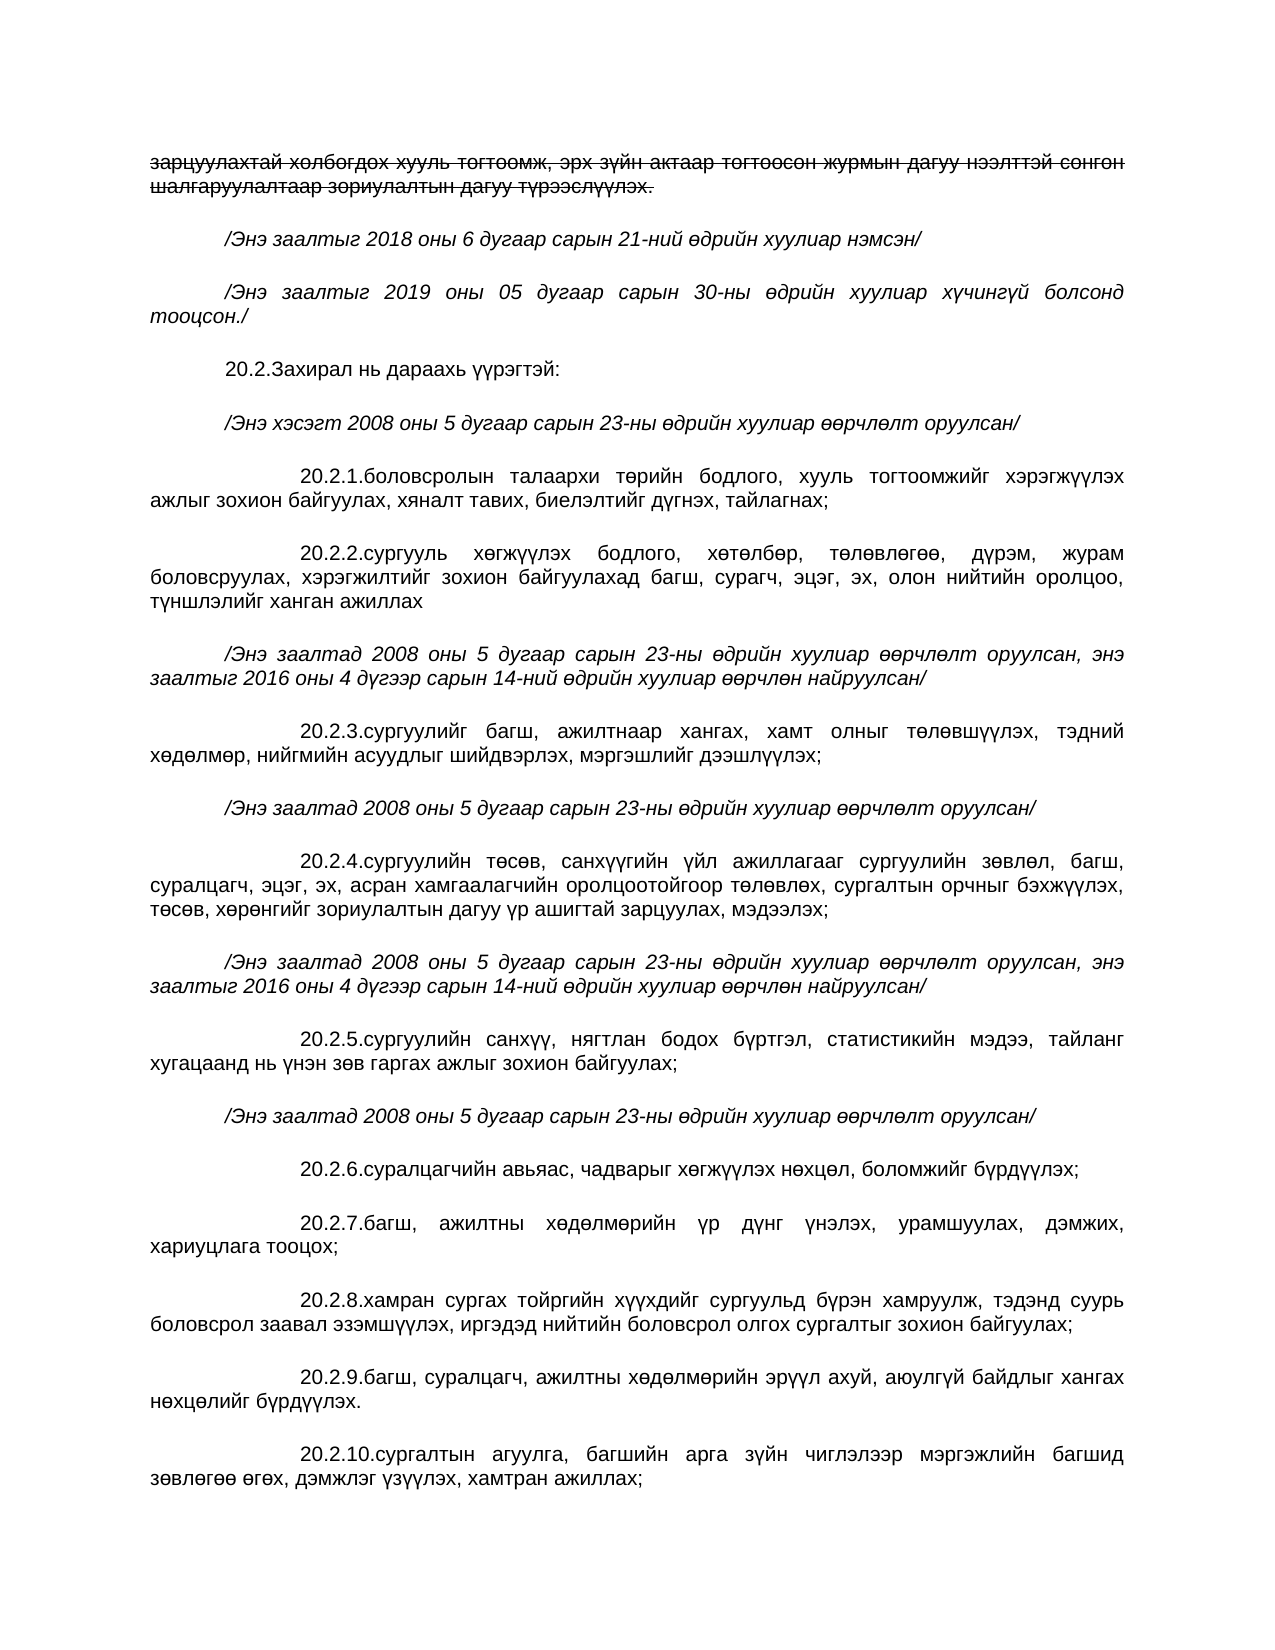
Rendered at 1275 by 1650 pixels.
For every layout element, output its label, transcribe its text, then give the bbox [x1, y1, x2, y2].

text /Энэ заалтад 2008 оны 5 дугаар сарын 23-ны өдрийн хуулиар өөрчлөлт оруулсан, энэ заалтыг 2016 оны 4 дүгээр сарын 14-ний өдрийн хуулиар өөрчлөн найруулсан/ [150, 950, 1125, 998]
text 20.2.10.сургалтын агуулга, багшийн арга зүйн чиглэлээр мэргэжлийн багшид зөвлөгөө өгөх, дэмжлэг үзүүлэх, хамтран ажиллах; [150, 1442, 1125, 1489]
text 20.2.1.боловсролын талаархи төрийн бодлого, хууль тогтоомжийг хэрэгжүүлэх ажлыг зохион байгуулах, хяналт тавих, биелэлтийг дүгнэх, тайлагнах; [150, 463, 1125, 511]
text 20.2.8.хамран сургах тойргийн хүүхдийг сургуульд бүрэн хамруулж, тэдэнд суурь боловсрол заавал эзэмшүүлэх, иргэдэд нийтийн боловсрол олгох сургалтыг зохион байгуулах; [150, 1287, 1125, 1335]
text /Энэ заалтад 2008 оны 5 дугаар сарын 23-ны өдрийн хуулиар өөрчлөлт оруулсан/ [150, 796, 1125, 820]
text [150, 150, 1125, 163]
text 20.2.7.багш, ажилтны хөдөлмөрийн үр дүнг үнэлэх, урамшуулах, дэмжих, хариуцлага тооцох; [150, 1210, 1125, 1258]
text /Энэ заалтад 2008 оны 5 дугаар сарын 23-ны өдрийн хуулиар өөрчлөлт оруулсан, энэ заалтыг 2016 оны 4 дүгээр сарын 14-ний өдрийн хуулиар өөрчлөн найруулсан/ [150, 642, 1125, 689]
text /Энэ заалтад 2008 оны 5 дугаар сарын 23-ны өдрийн хуулиар өөрчлөлт оруулсан/ [150, 1104, 1125, 1128]
text /Энэ заалтыг 2018 оны 6 дугаар сарын 21-ний өдрийн хуулиар нэмсэн/ [150, 227, 1125, 251]
text 20.2.4.сургуулийн төсөв, санхүүгийн үйл ажиллагааг сургуулийн зөвлөл, багш, суралцагч, эцэг, эх, асран хамгаалагчийн оролцоотойгоор төлөвлөх, сургалтын орчныг бэхжүүлэх, төсөв, хөрөнгийг зориулалтын дагуу үр ашигтай зарцуулах, мэдээлэх; [150, 849, 1125, 921]
text 20.2.9.багш, суралцагч, ажилтны хөдөлмөрийн эрүүл ахуй, аюулгүй байдлыг хангах нөхцөлийг бүрдүүлэх. [150, 1364, 1125, 1412]
text 20.2.Захирал нь дараахь үүрэгтэй: [150, 357, 1125, 381]
text 20.2.5.сургуулийн санхүү, нягтлан бодох бүртгэл, статистикийн мэдээ, тайланг хугацаанд нь үнэн зөв гаргах ажлыг зохион байгуулах; [150, 1027, 1125, 1075]
text 20.2.6.суралцагчийн авьяас, чадварыг хөгжүүлэх нөхцөл, боломжийг бүрдүүлэх; [150, 1157, 1125, 1181]
text 20.2.2.сургууль хөгжүүлэх бодлого, хөтөлбөр, төлөвлөгөө, дүрэм, журам боловсруулах, хэрэгжилтийг зохион байгуулахад багш, сурагч, эцэг, эх, олон нийтийн оролцоо, түншлэлийг ханган ажиллах [150, 541, 1125, 612]
text 20.2.3.сургуулийг багш, ажилтнаар хангах, хамт олныг төлөвшүүлэх, тэдний хөдөлмөр, нийгмийн асуудлыг шийдвэрлэх, мэргэшлийг дээшлүүлэх; [150, 719, 1125, 767]
text /Энэ хэсэгт 2008 оны 5 дугаар сарын 23-ны өдрийн хуулиар өөрчлөлт оруулсан/ [150, 410, 1125, 434]
text /Энэ заалтыг 2019 оны 05 дугаар сарын 30-ны өдрийн хуулиар хүчингүй болсонд тооцсон./ [150, 280, 1125, 328]
